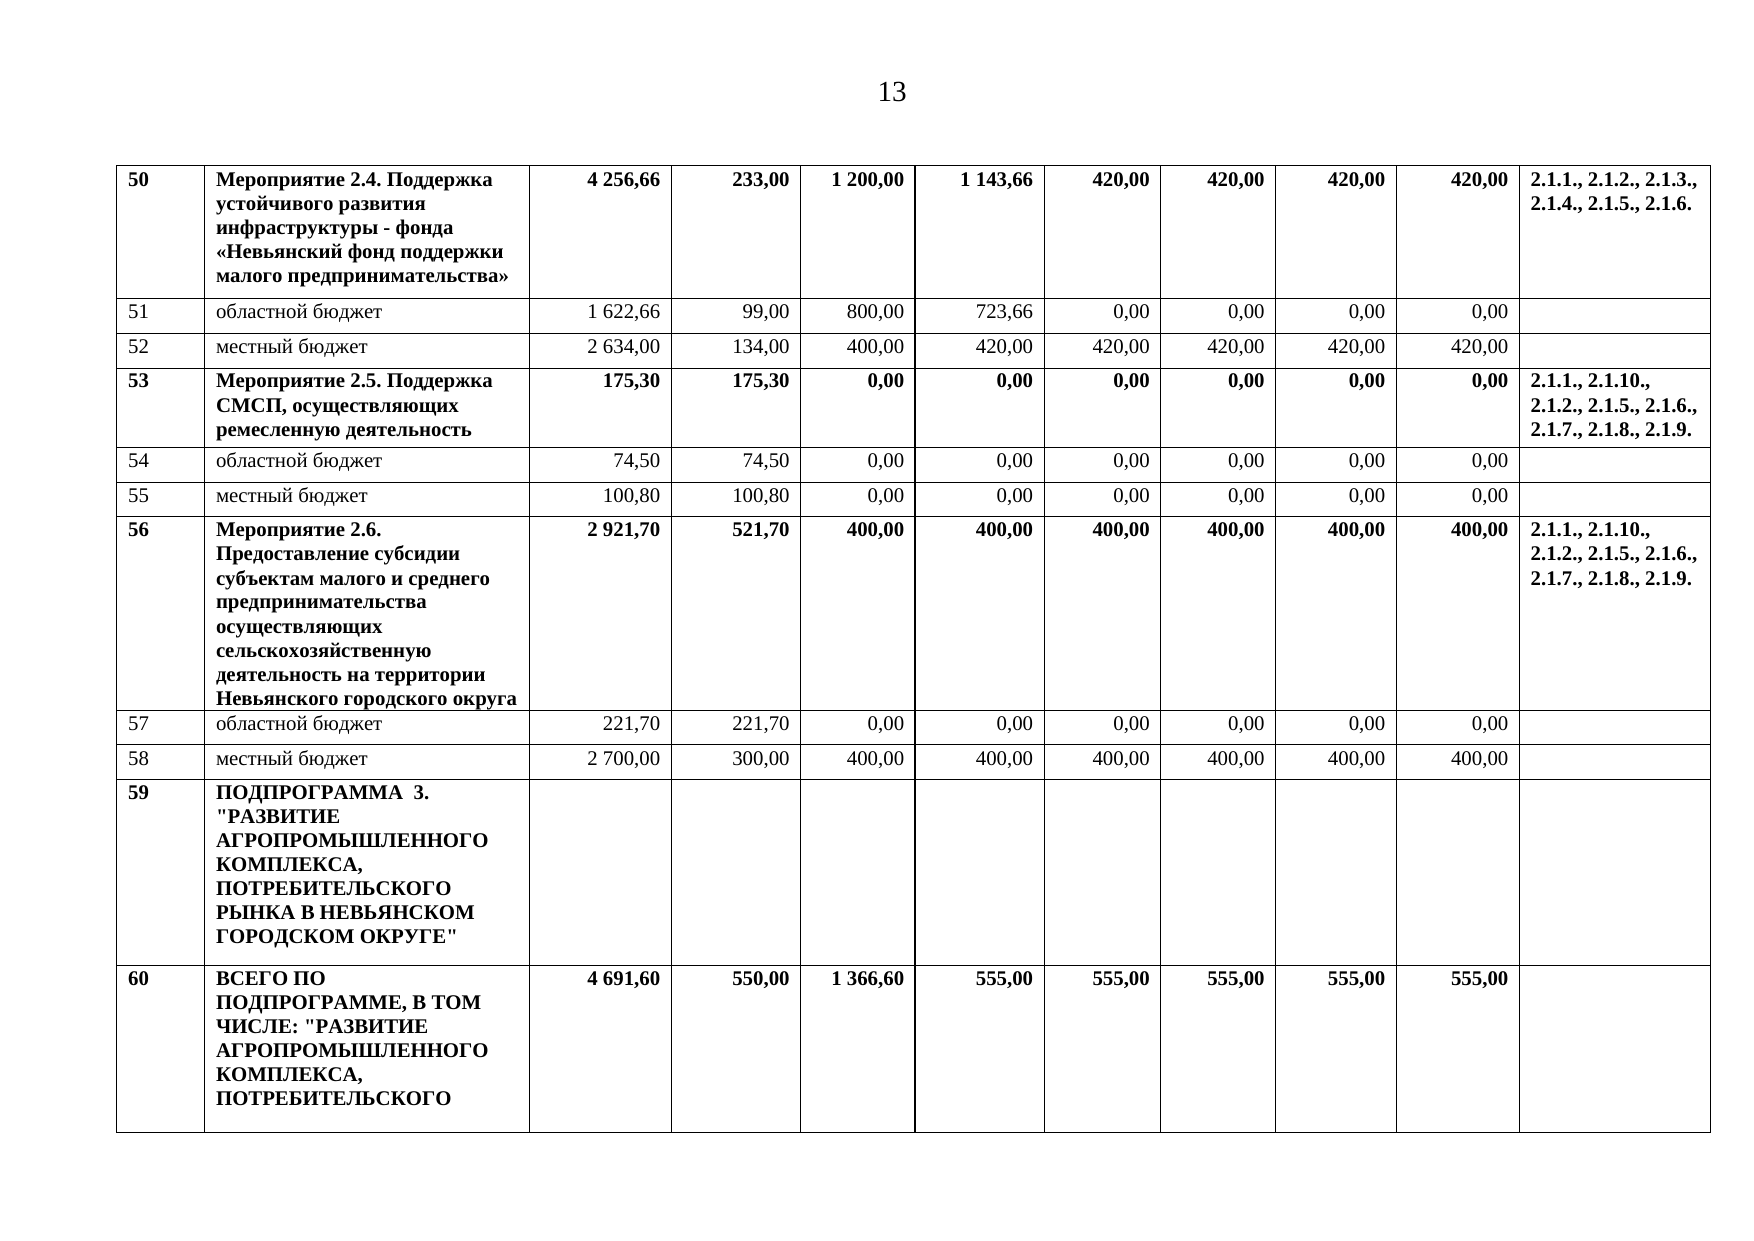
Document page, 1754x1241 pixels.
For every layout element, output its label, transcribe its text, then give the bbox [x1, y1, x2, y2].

table_cell 0,00 [1161, 299, 1275, 333]
table_cell [1397, 780, 1519, 965]
table_cell 723,66 [916, 299, 1044, 333]
table_cell 555,00 [1276, 966, 1396, 1132]
table_cell 400,00 [1276, 745, 1396, 779]
table_cell 555,00 [1045, 966, 1160, 1132]
table_cell 4 691,60 [530, 966, 671, 1132]
table_cell 134,00 [672, 334, 800, 367]
table_cell 420,00 [1276, 334, 1396, 367]
table_cell 221,70 [530, 711, 671, 744]
table_cell 175,30 [672, 369, 800, 447]
table_cell областной бюджет [205, 711, 529, 744]
table_cell 100,80 [530, 483, 671, 516]
table_cell 0,00 [801, 369, 914, 447]
table_cell 550,00 [672, 966, 800, 1132]
table_cell 2 634,00 [530, 334, 671, 367]
table_cell 60 [117, 966, 204, 1132]
table_cell 400,00 [1045, 517, 1160, 710]
table_cell 0,00 [1045, 711, 1160, 744]
table_cell 100,80 [672, 483, 800, 516]
table_cell 0,00 [1397, 299, 1519, 333]
table_cell [672, 780, 800, 965]
table_cell 555,00 [1397, 966, 1519, 1132]
table_cell 0,00 [801, 448, 914, 482]
table_cell 0,00 [1045, 369, 1160, 447]
table_cell 400,00 [1397, 517, 1519, 710]
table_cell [205, 966, 529, 1132]
table_cell 2 700,00 [530, 745, 671, 779]
table_cell 400,00 [801, 334, 914, 367]
table_cell 400,00 [801, 745, 914, 779]
table_cell [1520, 711, 1710, 744]
table_cell Мероприятие 2.4. Поддержка устойчивого развития инфраструктуры - фонда «Невьянский фонд поддержки малого предпринимательства» [205, 166, 529, 298]
table_cell 74,50 [672, 448, 800, 482]
table_cell 0,00 [1397, 448, 1519, 482]
table_cell 56 [117, 517, 204, 710]
table_cell 0,00 [1397, 369, 1519, 447]
table_cell 0,00 [1045, 483, 1160, 516]
table_cell 400,00 [1161, 517, 1275, 710]
table_cell 1 200,00 [801, 166, 914, 298]
table_cell 2.1.1., 2.1.2., 2.1.3., 2.1.4., 2.1.5., 2.1.6. [1520, 166, 1710, 298]
table_cell 1 143,66 [916, 166, 1044, 298]
table_cell 0,00 [916, 711, 1044, 744]
table_cell 400,00 [801, 517, 914, 710]
table_cell 2.1.1., 2.1.10., 2.1.2., 2.1.5., 2.1.6., 2.1.7., 2.1.8., 2.1.9. [1520, 517, 1710, 710]
table_cell [1520, 448, 1710, 482]
table_cell 400,00 [916, 745, 1044, 779]
table_cell 400,00 [916, 517, 1044, 710]
table_cell 420,00 [1276, 166, 1396, 298]
table_cell 55 [117, 483, 204, 516]
table_cell [1276, 780, 1396, 965]
table_cell 1 366,60 [801, 966, 914, 1132]
table_cell 0,00 [1045, 299, 1160, 333]
table_cell местный бюджет [205, 745, 529, 779]
table_cell 555,00 [916, 966, 1044, 1132]
table_cell 300,00 [672, 745, 800, 779]
table_cell 420,00 [1045, 334, 1160, 367]
table_cell 0,00 [1161, 448, 1275, 482]
table_cell 0,00 [1276, 369, 1396, 447]
table_cell 0,00 [801, 483, 914, 516]
table_cell 74,50 [530, 448, 671, 482]
table_cell 0,00 [1161, 369, 1275, 447]
table_cell местный бюджет [205, 334, 529, 367]
table_cell 400,00 [1397, 745, 1519, 779]
table_cell [916, 780, 1044, 965]
table_cell 1 622,66 [530, 299, 671, 333]
table_cell 54 [117, 448, 204, 482]
table_cell 0,00 [801, 711, 914, 744]
table_cell 555,00 [1161, 966, 1275, 1132]
table_cell 4 256,66 [530, 166, 671, 298]
table_cell [1520, 299, 1710, 333]
table_cell [1520, 334, 1710, 367]
table_cell 0,00 [1161, 483, 1275, 516]
table_cell 400,00 [1161, 745, 1275, 779]
table_cell 400,00 [1276, 517, 1396, 710]
table_cell местный бюджет [205, 483, 529, 516]
table_cell 0,00 [1397, 483, 1519, 516]
table_cell ПОДПРОГРАММА 3. "РАЗВИТИЕ АГРОПРОМЫШЛЕННОГО КОМПЛЕКСА, ПОТРЕБИТЕЛЬСКОГО РЫНКА В НЕВЬЯНСКОМ ГОРОДСКОМ ОКРУГЕ" [205, 780, 529, 965]
table_cell [1520, 745, 1710, 779]
table_cell [801, 780, 914, 965]
table_cell 2 921,70 [530, 517, 671, 710]
table_cell 420,00 [1397, 166, 1519, 298]
table_cell 521,70 [672, 517, 800, 710]
table_cell [530, 780, 671, 965]
table_cell 0,00 [1276, 483, 1396, 516]
table_cell 420,00 [916, 334, 1044, 367]
table_cell 233,00 [672, 166, 800, 298]
table_cell [1520, 966, 1710, 1132]
table_cell 800,00 [801, 299, 914, 333]
table_cell [1045, 780, 1160, 965]
table_cell [1161, 780, 1275, 965]
table_cell 2.1.1., 2.1.10., 2.1.2., 2.1.5., 2.1.6., 2.1.7., 2.1.8., 2.1.9. [1520, 369, 1710, 447]
table_cell 0,00 [1045, 448, 1160, 482]
table_cell 420,00 [1397, 334, 1519, 367]
table_cell [1520, 780, 1710, 965]
table_cell 175,30 [530, 369, 671, 447]
table_cell [1520, 483, 1710, 516]
table_cell 57 [117, 711, 204, 744]
table_cell 0,00 [916, 448, 1044, 482]
table_cell 0,00 [916, 369, 1044, 447]
table_cell 0,00 [1276, 299, 1396, 333]
table_cell 0,00 [1276, 711, 1396, 744]
table_cell 51 [117, 299, 204, 333]
table_cell Мероприятие 2.6. Предоставление субсидии субъектам малого и среднего предпринимательства осуществляющих сельскохозяйственную деятельность на территории Невьянского городского округа [205, 517, 529, 710]
table_cell 58 [117, 745, 204, 779]
table_cell 99,00 [672, 299, 800, 333]
table_cell 50 [117, 166, 204, 298]
table_cell 0,00 [1161, 711, 1275, 744]
table_cell 420,00 [1045, 166, 1160, 298]
table_cell 0,00 [1397, 711, 1519, 744]
table_cell 420,00 [1161, 334, 1275, 367]
table_cell 0,00 [916, 483, 1044, 516]
table_cell областной бюджет [205, 299, 529, 333]
table_cell 0,00 [1276, 448, 1396, 482]
table_cell 59 [117, 780, 204, 965]
table_cell 221,70 [672, 711, 800, 744]
table_cell Мероприятие 2.5. Поддержка СМСП, осуществляющих ремесленную деятельность [205, 369, 529, 447]
table_cell 53 [117, 369, 204, 447]
table_cell 400,00 [1045, 745, 1160, 779]
table_cell 420,00 [1161, 166, 1275, 298]
table_cell областной бюджет [205, 448, 529, 482]
table_cell 52 [117, 334, 204, 367]
